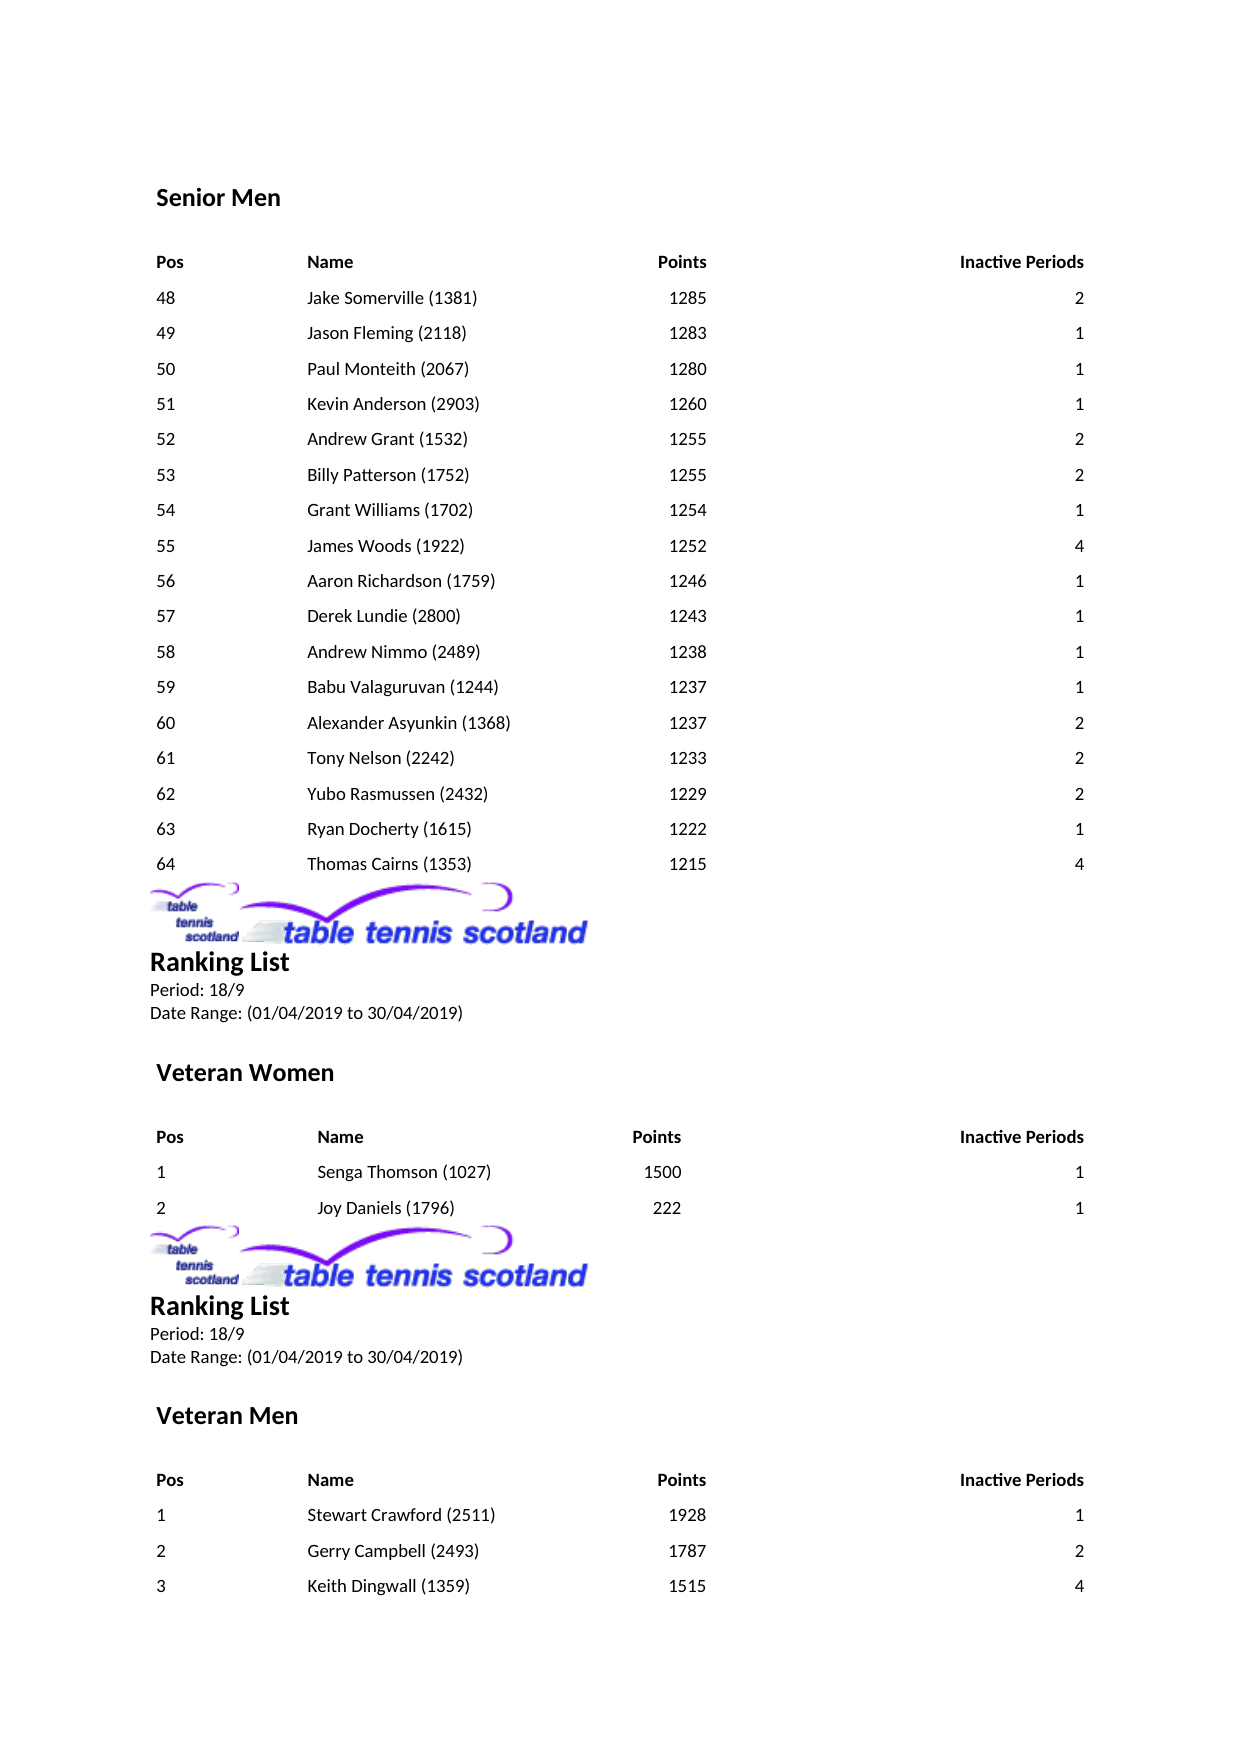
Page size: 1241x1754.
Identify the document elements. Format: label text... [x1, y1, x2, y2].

table_cell 1 [713, 492, 1090, 528]
table_cell Pos [150, 1119, 311, 1154]
table_cell Name [311, 1119, 526, 1154]
table_cell 1254 [562, 492, 713, 528]
table_cell 2 [713, 776, 1090, 811]
table_cell 2 [713, 705, 1090, 740]
table_cell 1215 [562, 846, 713, 882]
table_cell Aaron Richardson (1759) [301, 563, 562, 598]
table_cell 51 [150, 386, 301, 421]
table_cell 1238 [562, 634, 713, 669]
table_cell 62 [150, 776, 301, 811]
table_cell 50 [150, 351, 301, 386]
table_cell 59 [150, 669, 301, 705]
table_cell 1222 [562, 811, 713, 846]
table_cell 1285 [562, 280, 713, 315]
table_cell 2 [713, 457, 1090, 492]
table_cell 1243 [562, 599, 713, 634]
table_cell 56 [150, 563, 301, 598]
text Date Range: (01/04/2019 to 30/04/2019) [150, 1002, 1090, 1024]
table_cell 1 [713, 351, 1090, 386]
text Period: 18/9 [150, 1322, 1090, 1345]
table_cell Thomas Cairns (1353) [301, 846, 562, 881]
table_cell 61 [150, 740, 301, 776]
table_cell 1 [713, 811, 1090, 846]
table_cell Stewart Crawford (2511) [301, 1498, 561, 1533]
table_cell 1 [150, 1154, 311, 1189]
table_cell 1237 [562, 669, 713, 705]
table_cell 64 [150, 846, 301, 881]
table_cell 49 [150, 315, 301, 351]
table_cell 1 [713, 386, 1090, 421]
table_header Veteran Men [150, 1368, 1090, 1462]
table_header Senior Men [150, 150, 1090, 244]
table_cell 1233 [562, 740, 713, 776]
table_cell Jason Fleming (2118) [301, 315, 562, 351]
table_cell Inactive Periods [688, 1119, 1090, 1154]
table_cell 1283 [562, 315, 713, 351]
table_cell Gerry Campbell (2493) [301, 1533, 561, 1568]
table_cell 1260 [562, 386, 713, 421]
table_cell Andrew Grant (1532) [301, 421, 562, 457]
table_cell 4 [712, 1568, 1090, 1604]
table_cell 1 [688, 1190, 1090, 1225]
table_cell Points [562, 244, 713, 280]
table_cell Points [561, 1462, 712, 1497]
table_cell 63 [150, 811, 301, 846]
table_cell Ryan Docherty (1615) [301, 811, 562, 846]
table_cell 1787 [561, 1533, 712, 1568]
table_cell Andrew Nimmo (2489) [301, 634, 562, 669]
table_cell 2 [713, 421, 1090, 457]
table_cell 1246 [562, 563, 713, 598]
table_cell Tony Nelson (2242) [301, 740, 562, 776]
table_cell Joy Daniels (1796) [311, 1190, 526, 1225]
table_cell Name [301, 244, 562, 280]
table_cell 2 [712, 1533, 1090, 1568]
table_cell Pos [150, 244, 301, 280]
table_cell 4 [713, 528, 1090, 563]
table_cell 1237 [562, 705, 713, 740]
table_cell 55 [150, 528, 301, 563]
table_cell Alexander Asyunkin (1368) [301, 705, 562, 740]
table_cell 1 [713, 669, 1090, 705]
table_cell 1255 [562, 457, 713, 492]
picture [150, 881, 589, 945]
table_cell 1 [713, 599, 1090, 634]
table_cell 2 [150, 1533, 301, 1568]
text Ranking List [150, 944, 1090, 979]
text Period: 18/9 [150, 979, 1090, 1002]
table_cell 57 [150, 599, 301, 634]
table_cell 1280 [562, 351, 713, 386]
table_cell 1 [712, 1498, 1090, 1533]
table_cell 2 [713, 280, 1090, 315]
table_cell 222 [526, 1190, 687, 1225]
table_cell 1 [713, 563, 1090, 598]
table_cell 1928 [561, 1498, 712, 1533]
table_cell Yubo Rasmussen (2432) [301, 776, 562, 811]
table_cell 53 [150, 457, 301, 492]
table_cell Inactive Periods [713, 244, 1090, 280]
table_cell 48 [150, 280, 301, 315]
table_cell Inactive Periods [712, 1462, 1090, 1497]
table_cell 58 [150, 634, 301, 669]
table_cell Name [301, 1462, 561, 1497]
table_cell 54 [150, 492, 301, 528]
table_cell Pos [150, 1462, 301, 1497]
table_cell Senga Thomson (1027) [311, 1154, 526, 1189]
table_cell Billy Patterson (1752) [301, 457, 562, 492]
table_header Veteran Women [150, 1025, 1090, 1119]
table_cell Grant Williams (1702) [301, 492, 562, 528]
text Ranking List [150, 1287, 1090, 1322]
table_cell Keith Dingwall (1359) [301, 1568, 561, 1604]
table_cell 1229 [562, 776, 713, 811]
table_cell 3 [150, 1568, 301, 1604]
table_cell 52 [150, 421, 301, 457]
table_cell 1 [713, 634, 1090, 669]
table_cell 4 [713, 846, 1090, 882]
table_cell Paul Monteith (2067) [301, 351, 562, 386]
table_cell 2 [150, 1190, 311, 1225]
table_cell James Woods (1922) [301, 528, 562, 563]
table_cell Kevin Anderson (2903) [301, 386, 562, 421]
table_cell 1252 [562, 528, 713, 563]
table_cell 2 [713, 740, 1090, 776]
table_cell 1 [688, 1154, 1090, 1189]
picture [150, 1225, 589, 1288]
text Date Range: (01/04/2019 to 30/04/2019) [150, 1345, 1090, 1368]
table_cell Points [526, 1119, 687, 1154]
table_cell 1 [713, 315, 1090, 351]
table_cell Jake Somerville (1381) [301, 280, 562, 315]
table_cell Babu Valaguruvan (1244) [301, 669, 562, 705]
table_cell 60 [150, 705, 301, 740]
table_cell 1255 [562, 421, 713, 457]
table_cell 1 [150, 1498, 301, 1533]
table_cell 1515 [561, 1568, 712, 1604]
table_cell Derek Lundie (2800) [301, 599, 562, 634]
table_cell 1500 [526, 1154, 687, 1189]
